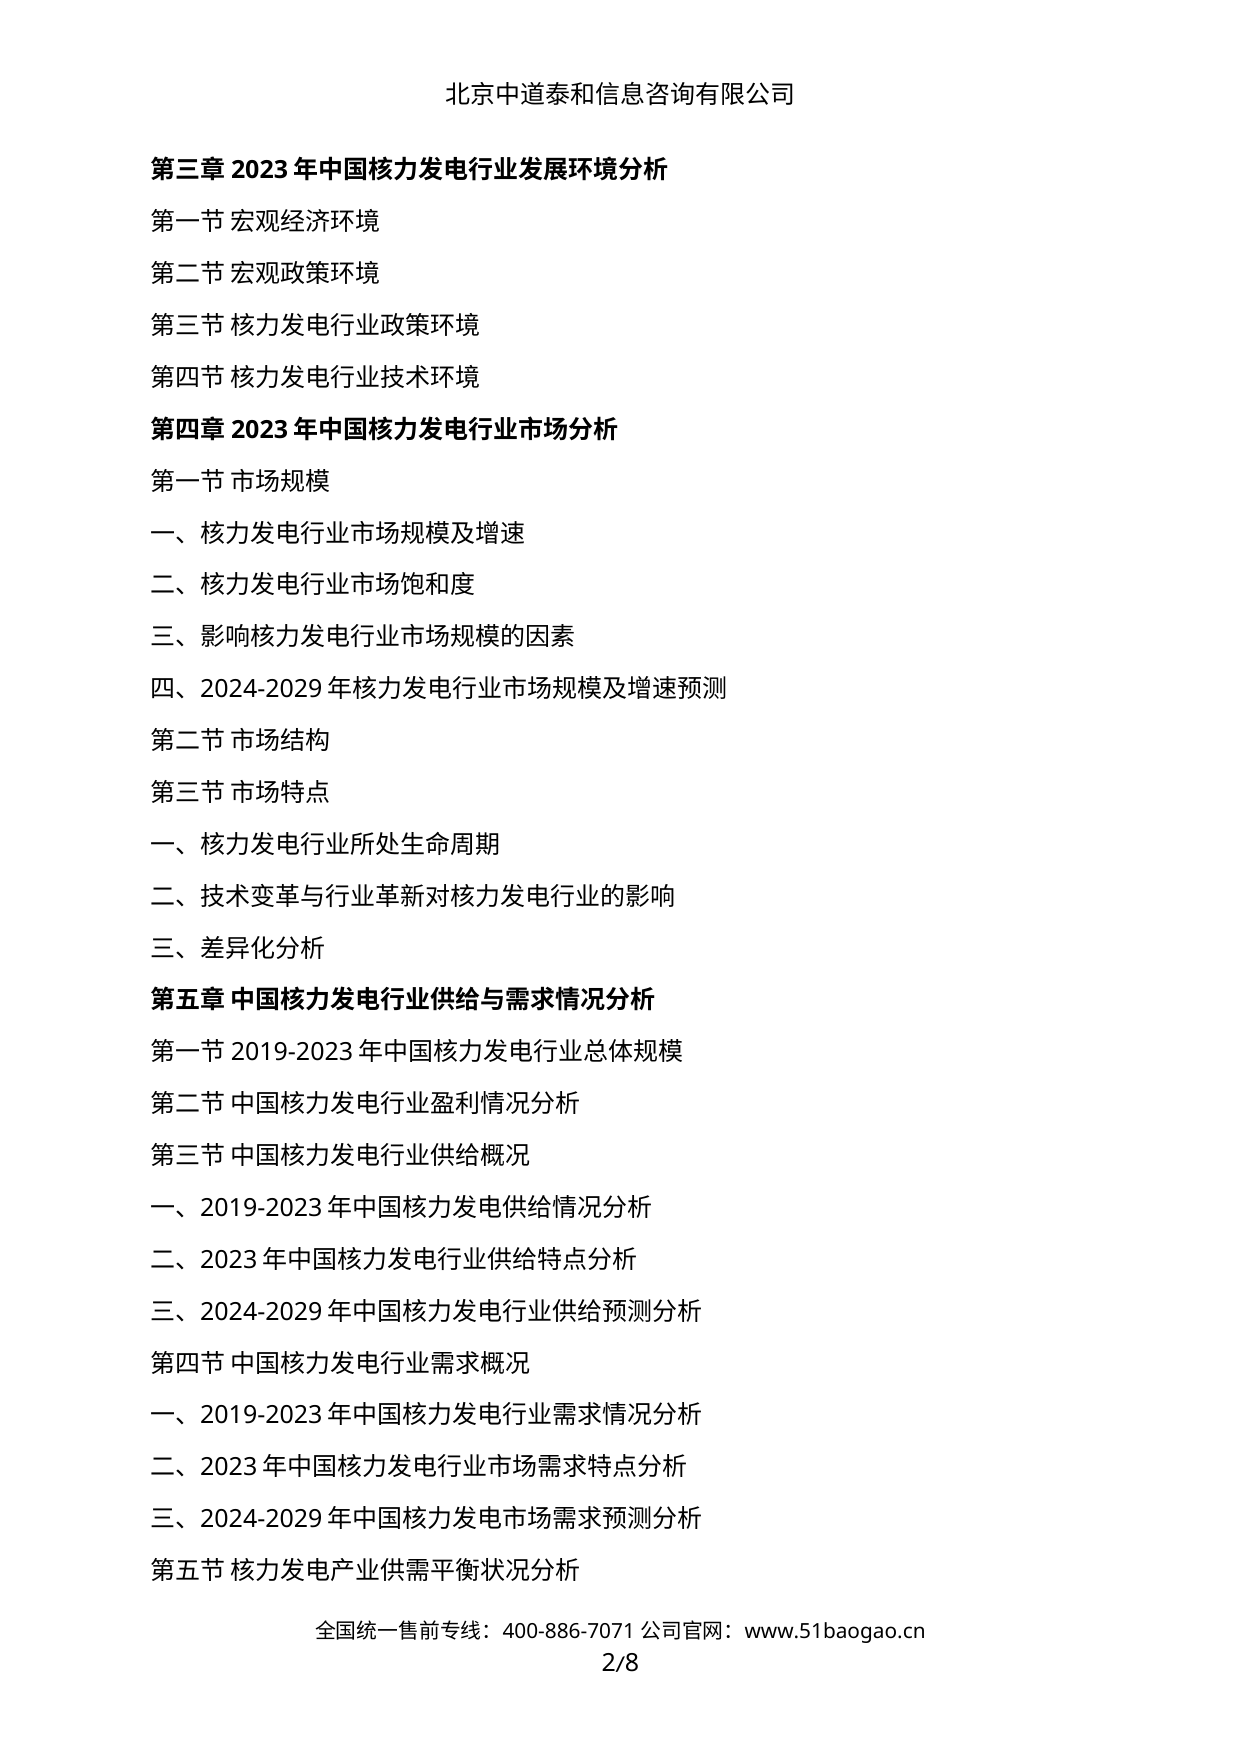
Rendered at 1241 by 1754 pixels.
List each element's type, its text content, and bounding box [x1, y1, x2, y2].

text 第四节 核力发电行业技术环境 [150, 357, 1090, 394]
text 三、2024-2029年中国核力发电市场需求预测分析 [150, 1499, 1090, 1535]
text 二、技术变革与行业革新对核力发电行业的影响 [150, 876, 1090, 912]
text 第一节 宏观经济环境 [150, 202, 1090, 238]
text 二、2023年中国核力发电行业供给特点分析 [150, 1239, 1090, 1276]
text 第三节 市场特点 [150, 772, 1090, 809]
text 三、差异化分析 [150, 928, 1090, 964]
text 第五章 中国核力发电行业供给与需求情况分析 [150, 980, 1090, 1016]
text 第二节 市场结构 [150, 721, 1090, 757]
text 一、核力发电行业市场规模及增速 [150, 513, 1090, 549]
text 三、2024-2029年中国核力发电行业供给预测分析 [150, 1291, 1090, 1327]
text 一、2019-2023年中国核力发电行业需求情况分析 [150, 1395, 1090, 1431]
text 第三章 2023年中国核力发电行业发展环境分析 [150, 150, 1090, 186]
text 第二节 宏观政策环境 [150, 254, 1090, 290]
text 第五节 核力发电产业供需平衡状况分析 [150, 1551, 1090, 1587]
text 二、核力发电行业市场饱和度 [150, 565, 1090, 601]
text 第四节 中国核力发电行业需求概况 [150, 1343, 1090, 1379]
text 三、影响核力发电行业市场规模的因素 [150, 617, 1090, 653]
text 一、2019-2023年中国核力发电供给情况分析 [150, 1187, 1090, 1224]
text 第二节 中国核力发电行业盈利情况分析 [150, 1084, 1090, 1120]
text 第三节 中国核力发电行业供给概况 [150, 1136, 1090, 1172]
text 二、2023年中国核力发电行业市场需求特点分析 [150, 1447, 1090, 1483]
text 一、核力发电行业所处生命周期 [150, 824, 1090, 861]
text 第一节 2019-2023年中国核力发电行业总体规模 [150, 1032, 1090, 1068]
text 第一节 市场规模 [150, 461, 1090, 497]
text 第四章 2023年中国核力发电行业市场分析 [150, 409, 1090, 446]
text 第三节 核力发电行业政策环境 [150, 306, 1090, 342]
text 四、2024-2029年核力发电行业市场规模及增速预测 [150, 669, 1090, 705]
